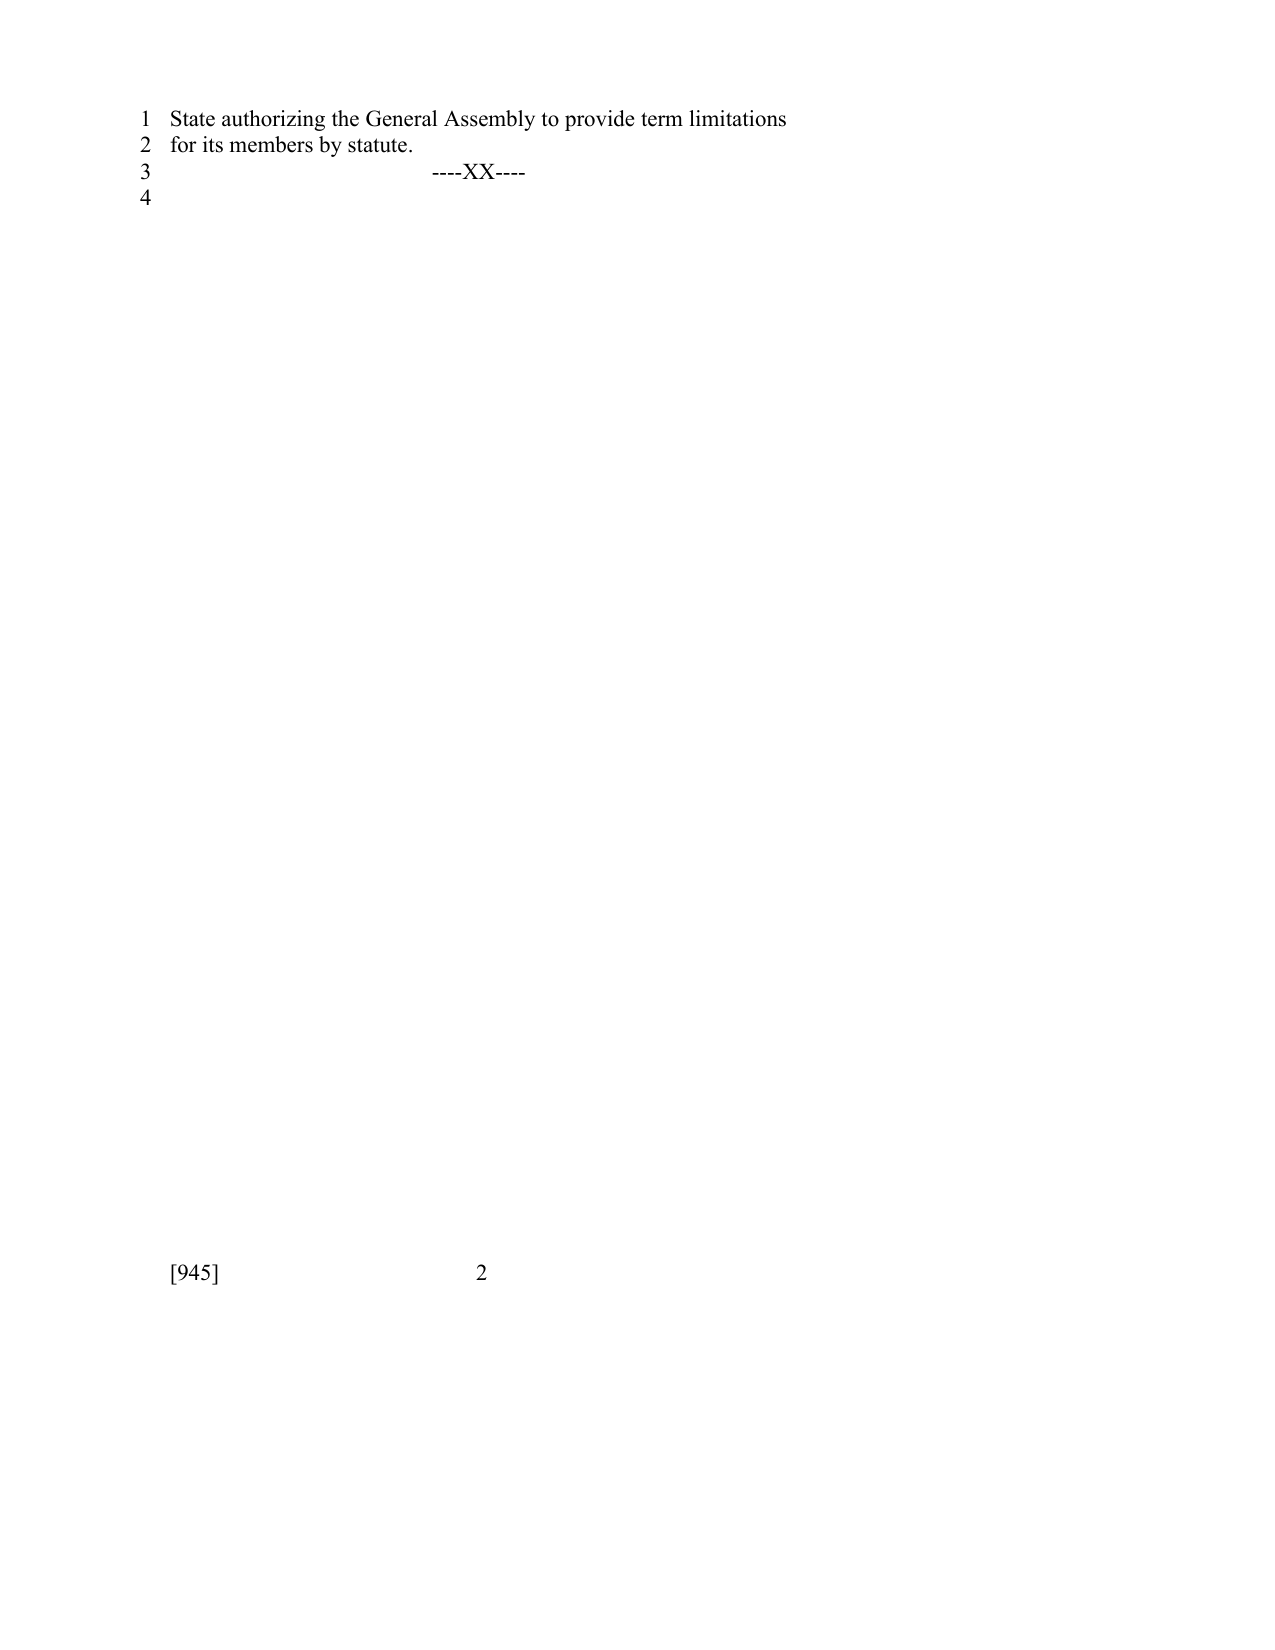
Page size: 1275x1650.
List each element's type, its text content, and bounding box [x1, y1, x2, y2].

text ----XX---- [169, 158, 787, 184]
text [169, 105, 787, 158]
